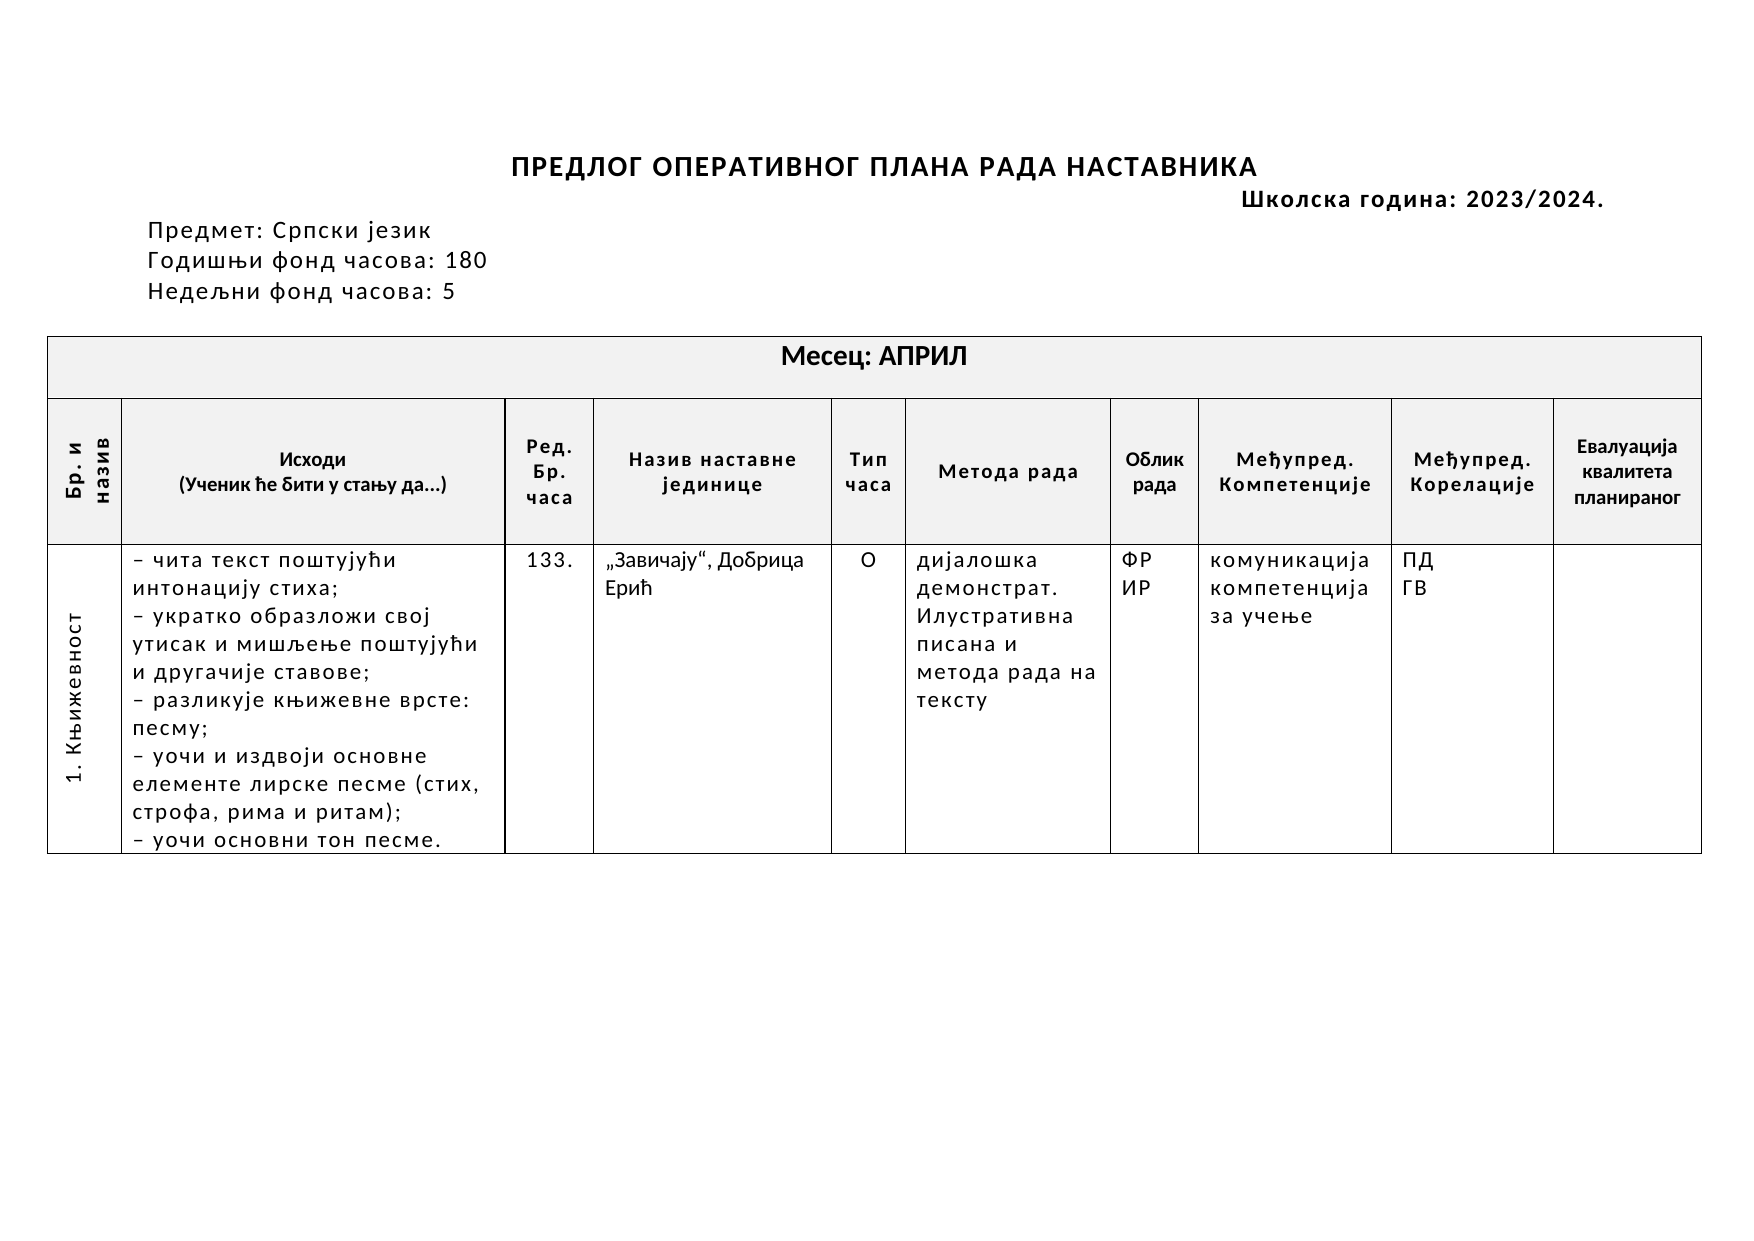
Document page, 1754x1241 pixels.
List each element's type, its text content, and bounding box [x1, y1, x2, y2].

table_cell Међупред. Компетенције [1199, 399, 1391, 544]
table_cell „Завичају“, Добрица Ерић [594, 545, 831, 853]
text Недељни фонд часова: 5 [148, 275, 1606, 305]
table_cell Исходи (Ученик ће бити у стању да...) [122, 399, 504, 544]
table_cell Назив наставне јединице [594, 399, 831, 544]
text ПРЕДЛОГ ОПЕРАТИВНОГ ПЛАНА РАДА НАСТАВНИКА [148, 148, 1606, 183]
table_cell Тип часа [832, 399, 905, 544]
table_cell 1. Књижевност [48, 545, 121, 853]
table_header Месец: АПРИЛ [48, 337, 1701, 397]
text Годишњи фонд часова: 180 [148, 244, 1606, 275]
text Предмет: Српски језик [148, 214, 1606, 244]
table_cell дијалошка демонстрат. Илустративна писана и метода рада на тексту [906, 545, 1110, 853]
table_cell ПД ГВ [1392, 545, 1553, 853]
table_cell Бр. и назив наст. Теме [48, 399, 121, 544]
text Школска година: 2023/2024. [1048, 183, 1606, 214]
table_cell [1554, 545, 1701, 853]
table_cell Међупред. Корелације [1392, 399, 1553, 544]
table_cell О [832, 545, 905, 853]
table_cell ФР ИР [1111, 545, 1198, 853]
table_cell Евалуација квалитета планираног [1554, 399, 1701, 544]
table_cell 133. [506, 545, 593, 853]
table_cell Ред. Бр. часа [506, 399, 593, 544]
table_cell комуникација компетенција за учење [1199, 545, 1391, 853]
table_cell Метода рада [906, 399, 1110, 544]
table_cell – чита текст поштујући интонацију стиха; – укратко образложи свој утисак и мишљење поштујући и другачије ставове; – разликује књижевне врсте: песму; – уочи и издвоји основне елементе лирске песме (стих, строфа, рима и ритам); – уочи основни тон песме. [122, 545, 504, 853]
table_cell Облик рада [1111, 399, 1198, 544]
